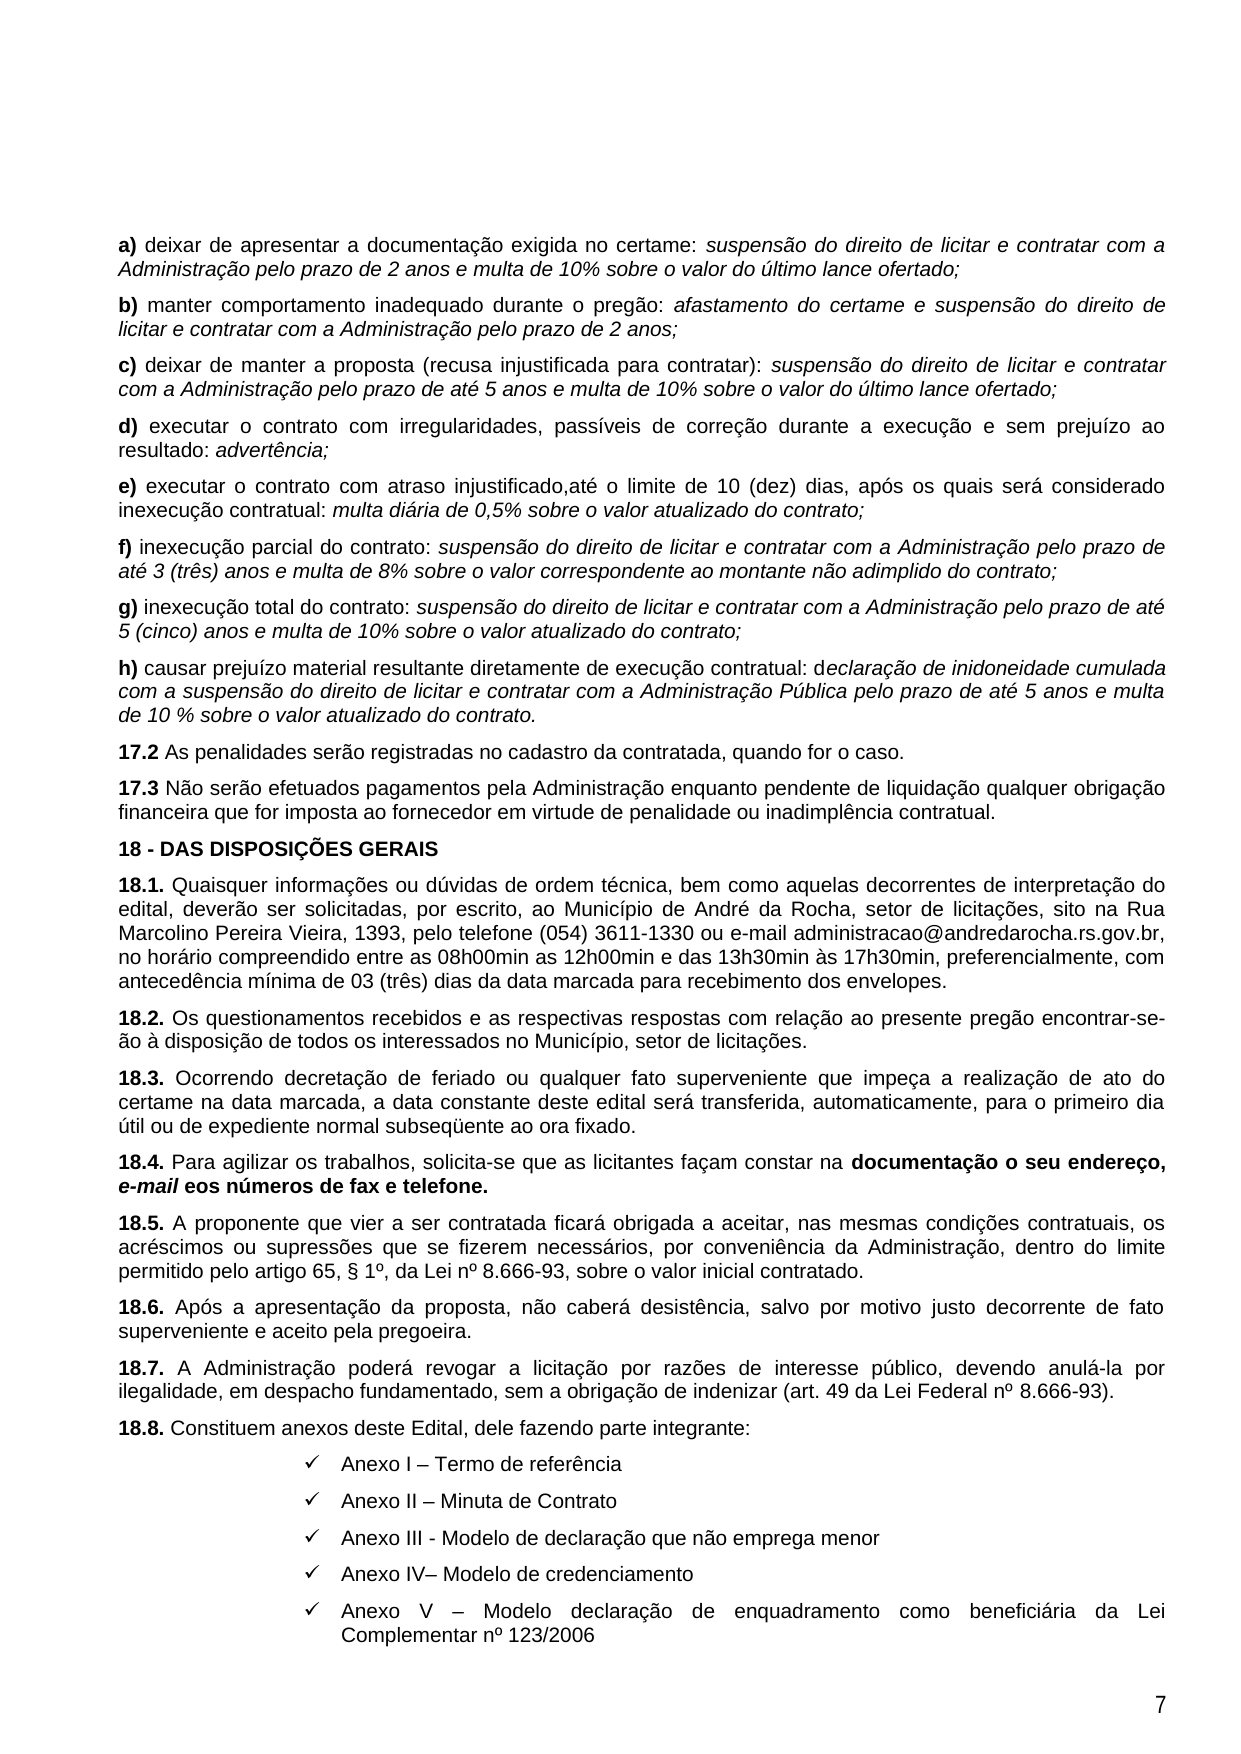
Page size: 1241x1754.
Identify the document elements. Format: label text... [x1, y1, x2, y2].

text 18.4. Para agilizar os trabalhos, solicita-se que as licitantes façam constar na documentação o seu endereço, e-mail eos números de fax e telefone. [118, 1150, 1166, 1198]
text 18.1. Quaisquer informações ou dúvidas de ordem técnica, bem como aquelas decorrentes de interpretação do edital, deverão ser solicitadas, por escrito, ao Município de André da Rocha, setor de licitações, sito na Rua Marcolino Pereira Vieira, 1393, pelo telefone (054) 3611-1330 ou e-mail administracao@andredarocha.rs.gov.br, no horário compreendido entre as 08h00min as 12h00min e das 13h30min às 17h30min, preferencialmente, com antecedência mínima de 03 (três) dias da data marcada para recebimento dos envelopes. [118, 873, 1166, 993]
list Anexo I – Termo de referência [303, 1452, 1166, 1476]
text d) executar o contrato com irregularidades, passíveis de correção durante a execução e sem prejuízo ao resultado: advertência; [118, 414, 1166, 462]
text a) deixar de apresentar a documentação exigida no certame: suspensão do direito de licitar e contratar com a Administração pelo prazo de 2 anos e multa de 10% sobre o valor do último lance ofertado; [118, 232, 1166, 280]
text b) manter comportamento inadequado durante o pregão: afastamento do certame e suspensão do direito de licitar e contratar com a Administração pelo prazo de 2 anos; [118, 293, 1166, 341]
text 18.8. Constituem anexos deste Edital, dele fazendo parte integrante: [118, 1416, 1166, 1440]
text h) causar prejuízo material resultante diretamente de execução contratual: declaração de inidoneidade cumulada com a suspensão do direito de licitar e contratar com a Administração Pública pelo prazo de até 5 anos e multa de 10 % sobre o valor atualizado do contrato. [118, 655, 1166, 727]
text c) deixar de manter a proposta (recusa injustificada para contratar): suspensão do direito de licitar e contratar com a Administração pelo prazo de até 5 anos e multa de 10% sobre o valor do último lance ofertado; [118, 353, 1166, 401]
text 18.6. Após a apresentação da proposta, não caberá desistência, salvo por motivo justo decorrente de fato superveniente e aceito pela pregoeira. [118, 1295, 1166, 1343]
text 17.2 As penalidades serão registradas no cadastro da contratada, quando for o caso. [118, 740, 1166, 764]
text g) inexecução total do contrato: suspensão do direito de licitar e contratar com a Administração pelo prazo de até 5 (cinco) anos e multa de 10% sobre o valor atualizado do contrato; [118, 595, 1166, 643]
text 18 - DAS DISPOSIÇÕES GERAIS [118, 837, 1166, 861]
list Anexo III - Modelo de declaração que não emprega menor [303, 1525, 1166, 1549]
text 18.5. A proponente que vier a ser contratada ficará obrigada a aceitar, nas mesmas condições contratuais, os acréscimos ou supressões que se fizerem necessários, por conveniência da Administração, dentro do limite permitido pelo artigo 65, § 1º, da Lei nº 8.666-93, sobre o valor inicial contratado. [118, 1211, 1166, 1282]
text f) inexecução parcial do contrato: suspensão do direito de licitar e contratar com a Administração pelo prazo de até 3 (três) anos e multa de 8% sobre o valor correspondente ao montante não adimplido do contrato; [118, 534, 1166, 582]
text 18.3. Ocorrendo decretação de feriado ou qualquer fato superveniente que impeça a realização de ato do certame na data marcada, a data constante deste edital será transferida, automaticamente, para o primeiro dia útil ou de expediente normal subseqüente ao ora fixado. [118, 1066, 1166, 1138]
text 18.7. A Administração poderá revogar a licitação por razões de interesse público, devendo anulá-la por ilegalidade, em despacho fundamentado, sem a obrigação de indenizar (art. 49 da Lei Federal nº 8.666-93). [118, 1355, 1166, 1403]
list Anexo II – Minuta de Contrato [303, 1489, 1166, 1513]
text e) executar o contrato com atraso injustificado,até o limite de 10 (dez) dias, após os quais será considerado inexecução contratual: multa diária de 0,5% sobre o valor atualizado do contrato; [118, 474, 1166, 522]
text 18.2. Os questionamentos recebidos e as respectivas respostas com relação ao presente pregão encontrar-se-ão à disposição de todos os interessados no Município, setor de licitações. [118, 1005, 1166, 1053]
list Anexo IV– Modelo de credenciamento [303, 1562, 1166, 1586]
list Anexo V – Modelo declaração de enquadramento como beneficiária da Lei Complementar nº 123/2006 [303, 1598, 1166, 1646]
text 17.3 Não serão efetuados pagamentos pela Administração enquanto pendente de liquidação qualquer obrigação financeira que for imposta ao fornecedor em virtude de penalidade ou inadimplência contratual. [118, 776, 1166, 824]
